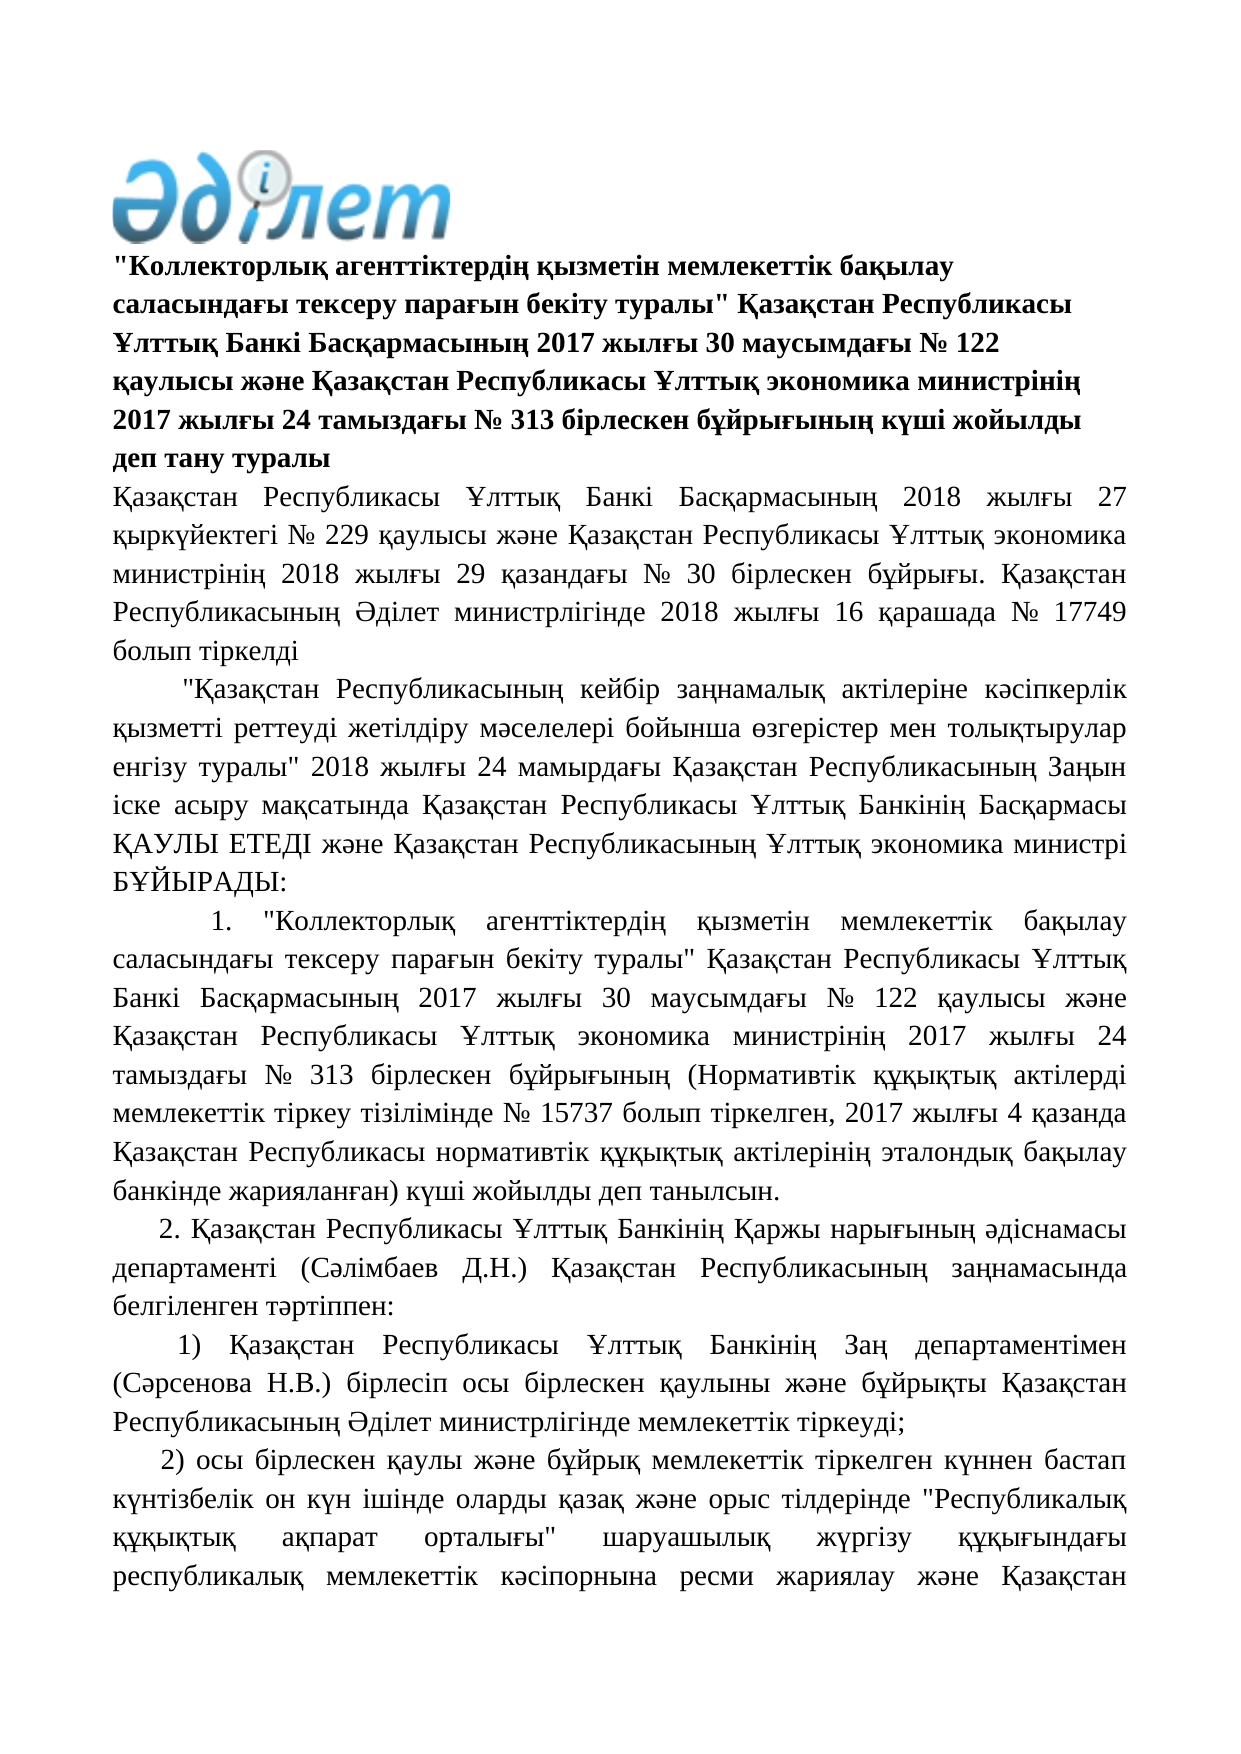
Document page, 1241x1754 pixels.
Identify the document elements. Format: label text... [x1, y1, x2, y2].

text 2. Қазақстан Республикасы Ұлттық Банкінің Қаржы нарығының әдіснамасы департаменті (Сәлімбаев Д.Н.) Қазақстан Республикасының заңнамасында белгіленген тәртіппен: [112, 1211, 1128, 1322]
text "Қазақстан Республикасының кейбір заңнамалық актілеріне кәсіпкерлік қызметті реттеуді жетілдіру мәселелері бойынша өзгерістер мен толықтырулар енгізу туралы" 2018 жылғы 24 мамырдағы Қазақстан Республикасының Заңын іске асыру мақсатында Қазақстан Республикасы Ұлттық Банкінің Басқармасы ҚАУЛЫ ЕТЕДІ және Қазақстан Республикасының Ұлттық экономика министрі БҰЙЫРАДЫ: [112, 672, 1128, 898]
text 1) Қазақстан Республикасы Ұлттық Банкінің Заң департаментімен (Сәрсенова Н.В.) бірлесіп осы бірлескен қаулыны және бұйрықты Қазақстан Республикасының Әділет министрлігінде мемлекеттік тіркеуді; [112, 1327, 1128, 1437]
picture [112, 150, 451, 244]
text "Коллекторлық агенттіктердің қызметін мемлекеттік бақылау саласындағы тексеру парағын бекіту туралы" Қазақстан Республикасы Ұлттық Банкі Басқармасының 2017 жылғы 30 маусымдағы № 122 қаулысы және Қазақстан Республикасы Ұлттық экономика министрінің 2017 жылғы 24 тамыздағы № 313 бірлескен бұйрығының күші жойылды деп тану туралы [112, 248, 1128, 474]
text 1. "Коллекторлық агенттіктердің қызметін мемлекеттік бақылау саласындағы тексеру парағын бекіту туралы" Қазақстан Республикасы Ұлттық Банкі Басқармасының 2017 жылғы 30 маусымдағы № 122 қаулысы және Қазақстан Республикасы Ұлттық экономика министрінің 2017 жылғы 24 тамыздағы № 313 бірлескен бұйрығының (Нормативтік құқықтық актілерді мемлекеттік тіркеу тізілімінде № 15737 болып тіркелген, 2017 жылғы 4 қазанда Қазақстан Республикасы нормативтік құқықтық актілерінің эталондық бақылау банкінде жарияланған) күші жойылды деп танылсын. [112, 903, 1128, 1206]
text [112, 1442, 1128, 1592]
text Қазақстан Республикасы Ұлттық Банкі Басқармасының 2018 жылғы 27 қыркүйектегі № 229 қаулысы және Қазақстан Республикасы Ұлттық экономика министрінің 2018 жылғы 29 қазандағы № 30 бірлескен бұйрығы. Қазақстан Республикасының Әділет министрлігінде 2018 жылғы 16 қарашада № 17749 болып тіркелді [112, 479, 1128, 667]
